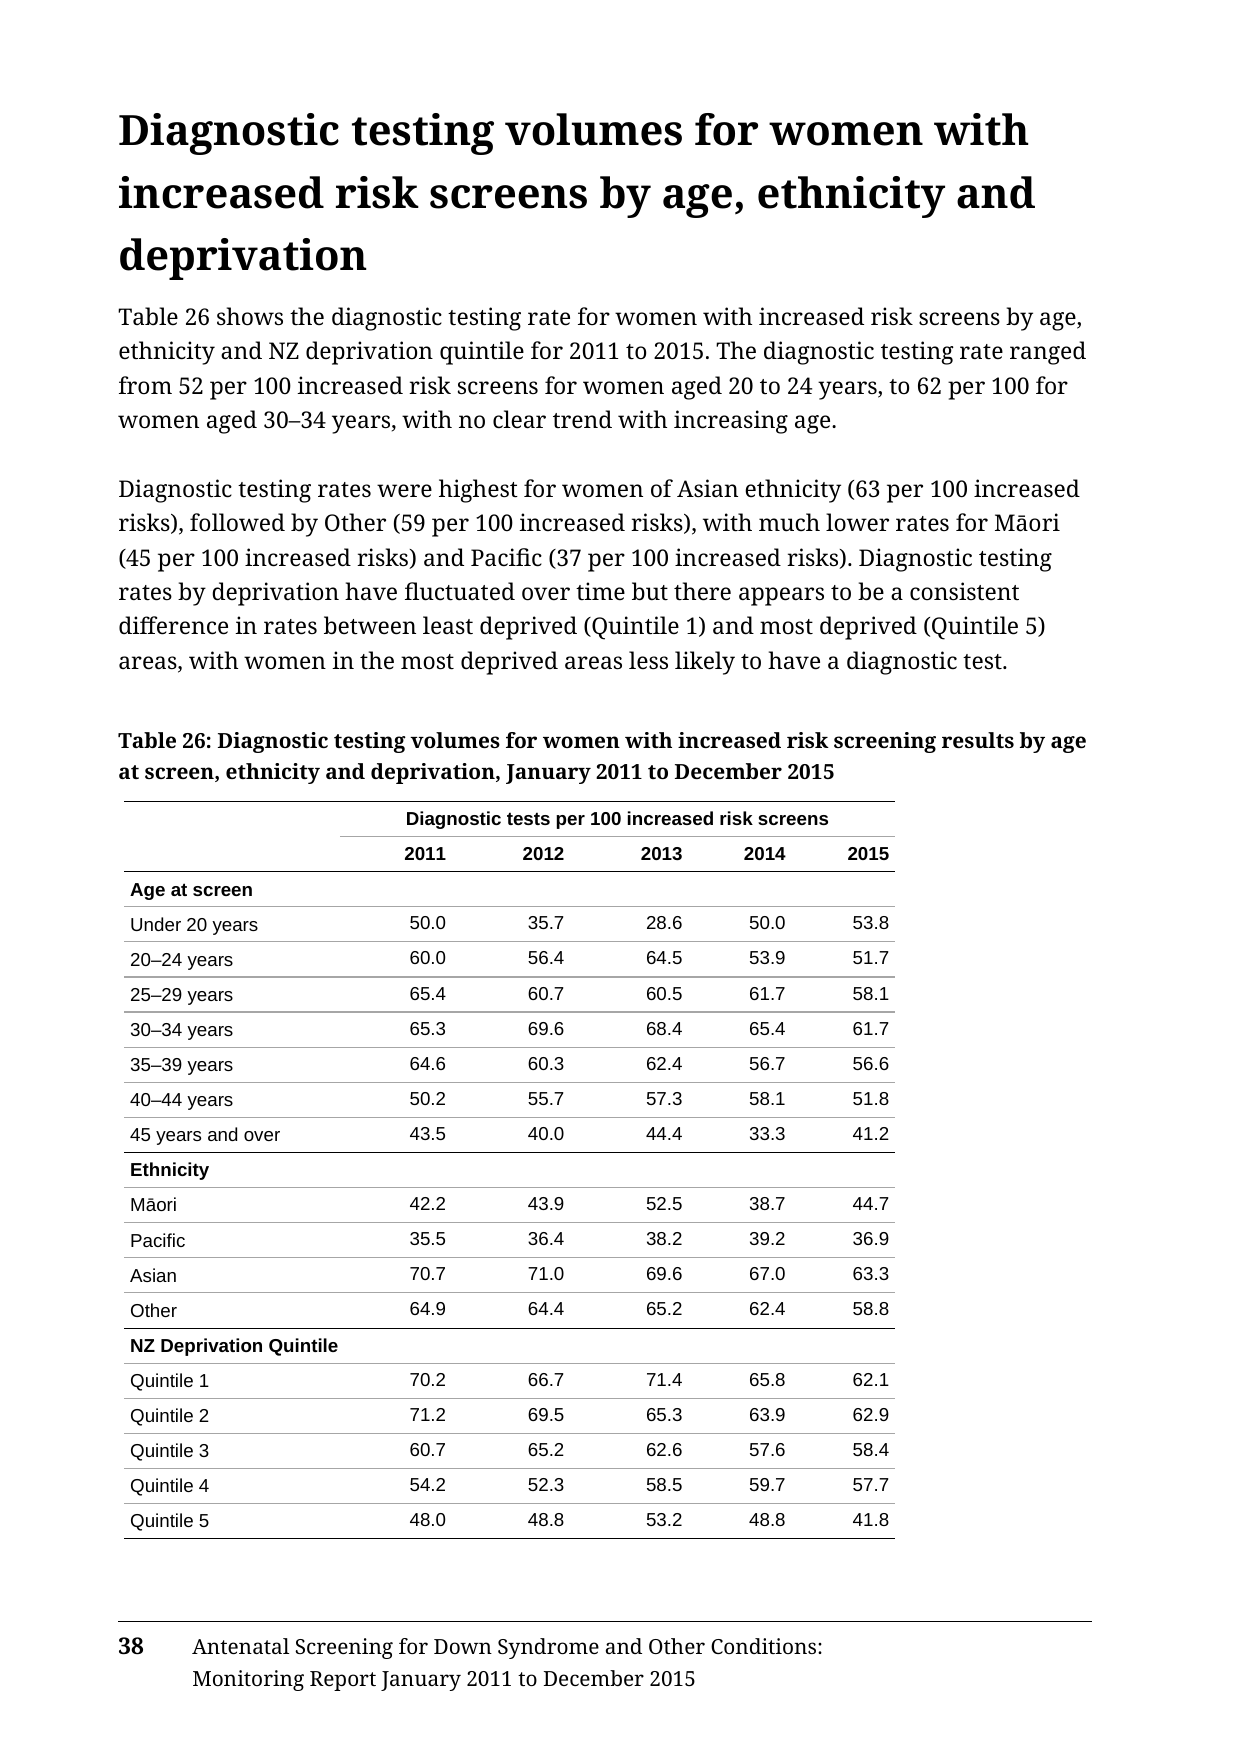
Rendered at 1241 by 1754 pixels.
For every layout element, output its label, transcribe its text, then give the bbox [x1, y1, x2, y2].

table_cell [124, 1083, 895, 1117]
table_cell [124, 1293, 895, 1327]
text Table 26: Diagnostic testing volumes for women with increased risk screening results by age at screen, ethnicity and deprivation, January 2011 to December 2015 [118, 726, 1092, 786]
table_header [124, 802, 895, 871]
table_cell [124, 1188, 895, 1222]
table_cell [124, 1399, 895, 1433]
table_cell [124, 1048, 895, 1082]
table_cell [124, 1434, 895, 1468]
text Table 26 shows the diagnostic testing rate for women with increased risk screens by age, ethnicity and NZ deprivation quintile for 2011 to 2015. The diagnostic testing rate ranged from 52 per 100 increased risk screens for women aged 20 to 24 years, to 62 per 100 for women aged 30–34 years, with no clear trend with increasing age. [118, 301, 1092, 435]
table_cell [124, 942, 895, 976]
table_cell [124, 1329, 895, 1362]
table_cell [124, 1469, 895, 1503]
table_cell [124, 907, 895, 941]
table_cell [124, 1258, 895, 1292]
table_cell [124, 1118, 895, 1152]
subtitle Diagnostic testing volumes for women with increased risk screens by age, ethnicity and deprivation [118, 101, 1092, 283]
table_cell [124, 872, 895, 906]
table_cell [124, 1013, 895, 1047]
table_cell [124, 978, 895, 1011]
text Diagnostic testing rates were highest for women of Asian ethnicity (63 per 100 increased risks), followed by Other (59 per 100 increased risks), with much lower rates for Māori (45 per 100 increased risks) and Pacific (37 per 100 increased risks). Diagnostic testing rates by deprivation have fluctuated over time but there appears to be a consistent difference in rates between least deprived (Quintile 1) and most deprived (Quintile 5) areas, with women in the most deprived areas less likely to have a diagnostic test. [118, 473, 1092, 676]
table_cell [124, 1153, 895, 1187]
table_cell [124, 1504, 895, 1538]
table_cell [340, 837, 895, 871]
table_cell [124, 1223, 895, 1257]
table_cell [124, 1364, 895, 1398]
